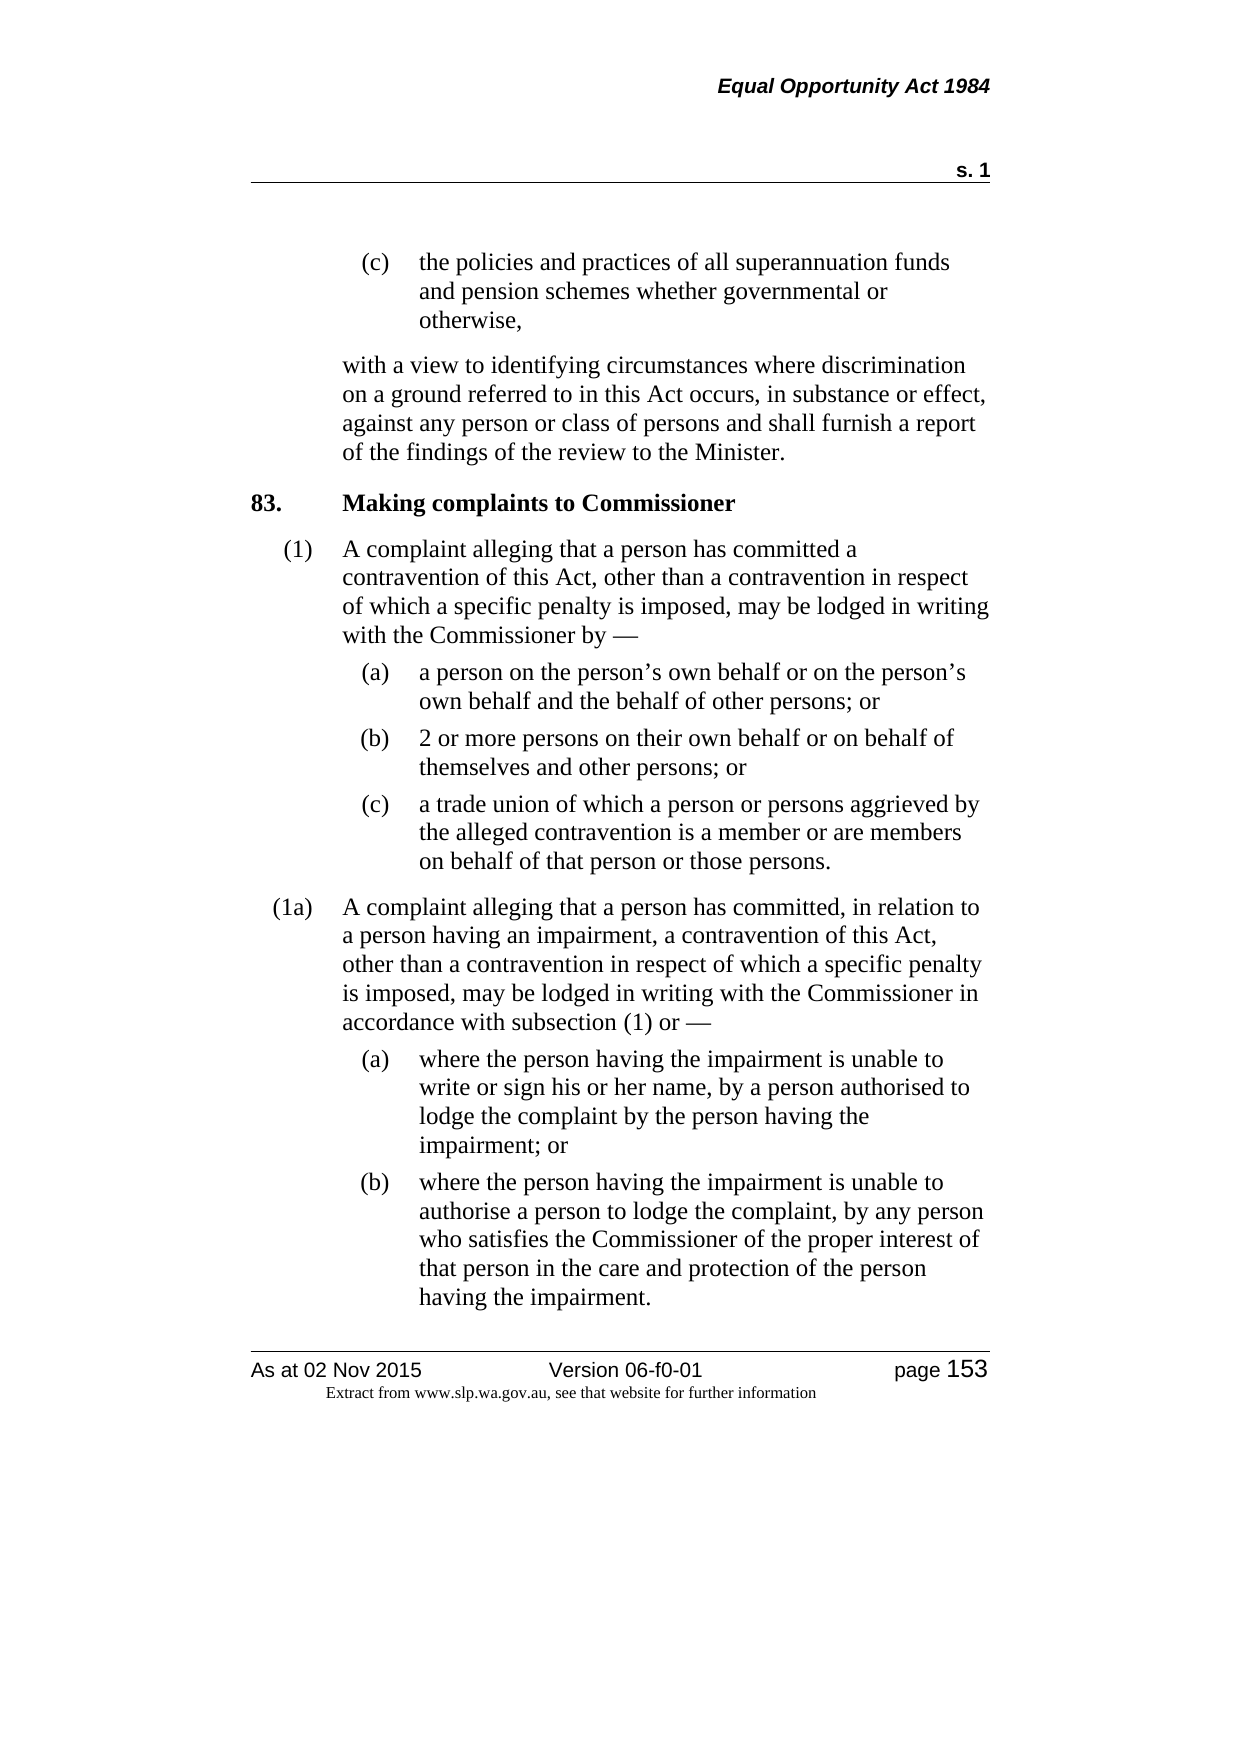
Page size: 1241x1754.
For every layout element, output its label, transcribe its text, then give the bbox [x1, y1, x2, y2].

text (c) a trade union of which a person or persons aggrieved by the alleged contravention is a member or are members on behalf of that person or those persons. [251, 789, 990, 875]
text (a) where the person having the impairment is unable to write or sign his or her name, by a person authorised to lodge the complaint by the person having the impairment; or [251, 1044, 990, 1159]
text (b) 2 or more persons on their own behalf or on behalf of themselves and other persons; or [251, 723, 990, 780]
text (1a) A complaint alleging that a person has committed, in relation to a person having an impairment, a contravention of this Act, other than a contravention in respect of which a specific penalty is imposed, may be lodged in writing with the Commissioner in accordance with subsection (1) or — [251, 892, 990, 1035]
text (c) the policies and practices of all superannuation funds and pension schemes whether governmental or otherwise, [251, 247, 990, 334]
text with a view to identifying circumstances where discrimination on a ground referred to in this Act occurs, in substance or effect, against any person or class of persons and shall furnish a report of the findings of the review to the Minister. [251, 350, 990, 465]
subtitle 83. Making complaints to Commissioner [251, 488, 990, 517]
text (b) where the person having the impairment is unable to authorise a person to lodge the complaint, by any person who satisfies the Commissioner of the proper interest of that person in the care and protection of the person having the impairment. [251, 1167, 990, 1311]
text (1) A complaint alleging that a person has committed a contravention of this Act, other than a contravention in respect of which a specific penalty is imposed, may be lodged in writing with the Commissioner by — [251, 534, 990, 649]
text (a) a person on the person’s own behalf or on the person’s own behalf and the behalf of other persons; or [251, 657, 990, 714]
